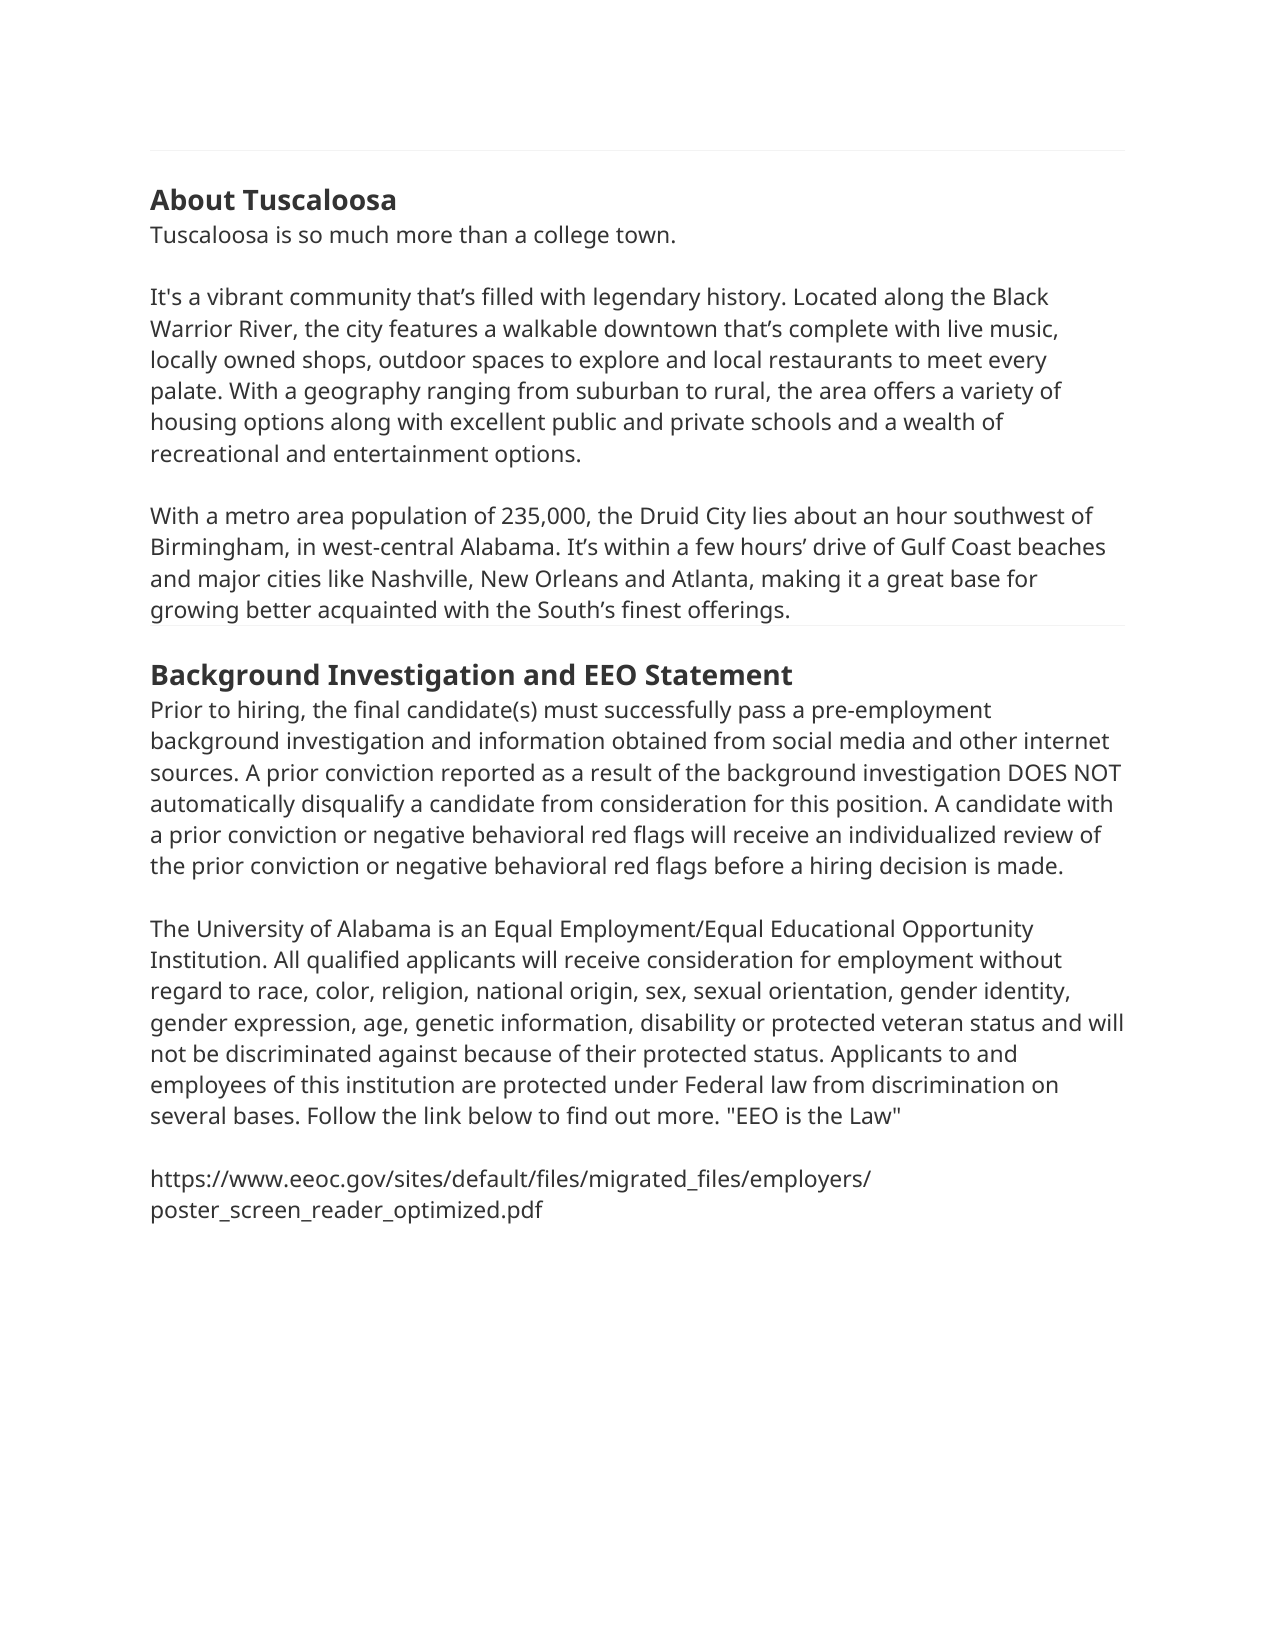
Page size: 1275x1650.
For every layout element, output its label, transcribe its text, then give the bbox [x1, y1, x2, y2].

text About Tuscaloosa Tuscaloosa is so much more than a college town. It's a vibrant community that’s filled with legendary history. Located along the Black Warrior River, the city features a walkable downtown that’s complete with live music, locally owned shops, outdoor spaces to explore and local restaurants to meet every palate. With a geography ranging from suburban to rural, the area offers a variety of housing options along with excellent public and private schools and a wealth of recreational and entertainment options. With a metro area population of 235,000, the Druid City lies about an hour southwest of Birmingham, in west-central Alabama. It’s within a few hours’ drive of Gulf Coast beaches and major cities like Nashville, New Orleans and Atlanta, making it a great base for growing better acquainted with the South’s finest offerings. [150, 181, 1125, 625]
text Background Investigation and EEO Statement Prior to hiring, the final candidate(s) must successfully pass a pre-employment background investigation and information obtained from social media and other internet sources. A prior conviction reported as a result of the background investigation DOES NOT automatically disqualify a candidate from consideration for this position. A candidate with a prior conviction or negative behavioral red flags will receive an individualized review of the prior conviction or negative behavioral red flags before a hiring decision is made. The University of Alabama is an Equal Employment/Equal Educational Opportunity Institution. All qualified applicants will receive consideration for employment without regard to race, color, religion, national origin, sex, sexual orientation, gender identity, gender expression, age, genetic information, disability or protected veteran status and will not be discriminated against because of their protected status. Applicants to and employees of this institution are protected under Federal law from discrimination on several bases. Follow the link below to find out more. "EEO is the Law" [150, 656, 1125, 1131]
text https://www.eeoc.gov/sites/default/files/migrated_files/employers/poster_screen_reader_optimized.pdf [150, 1163, 1125, 1225]
